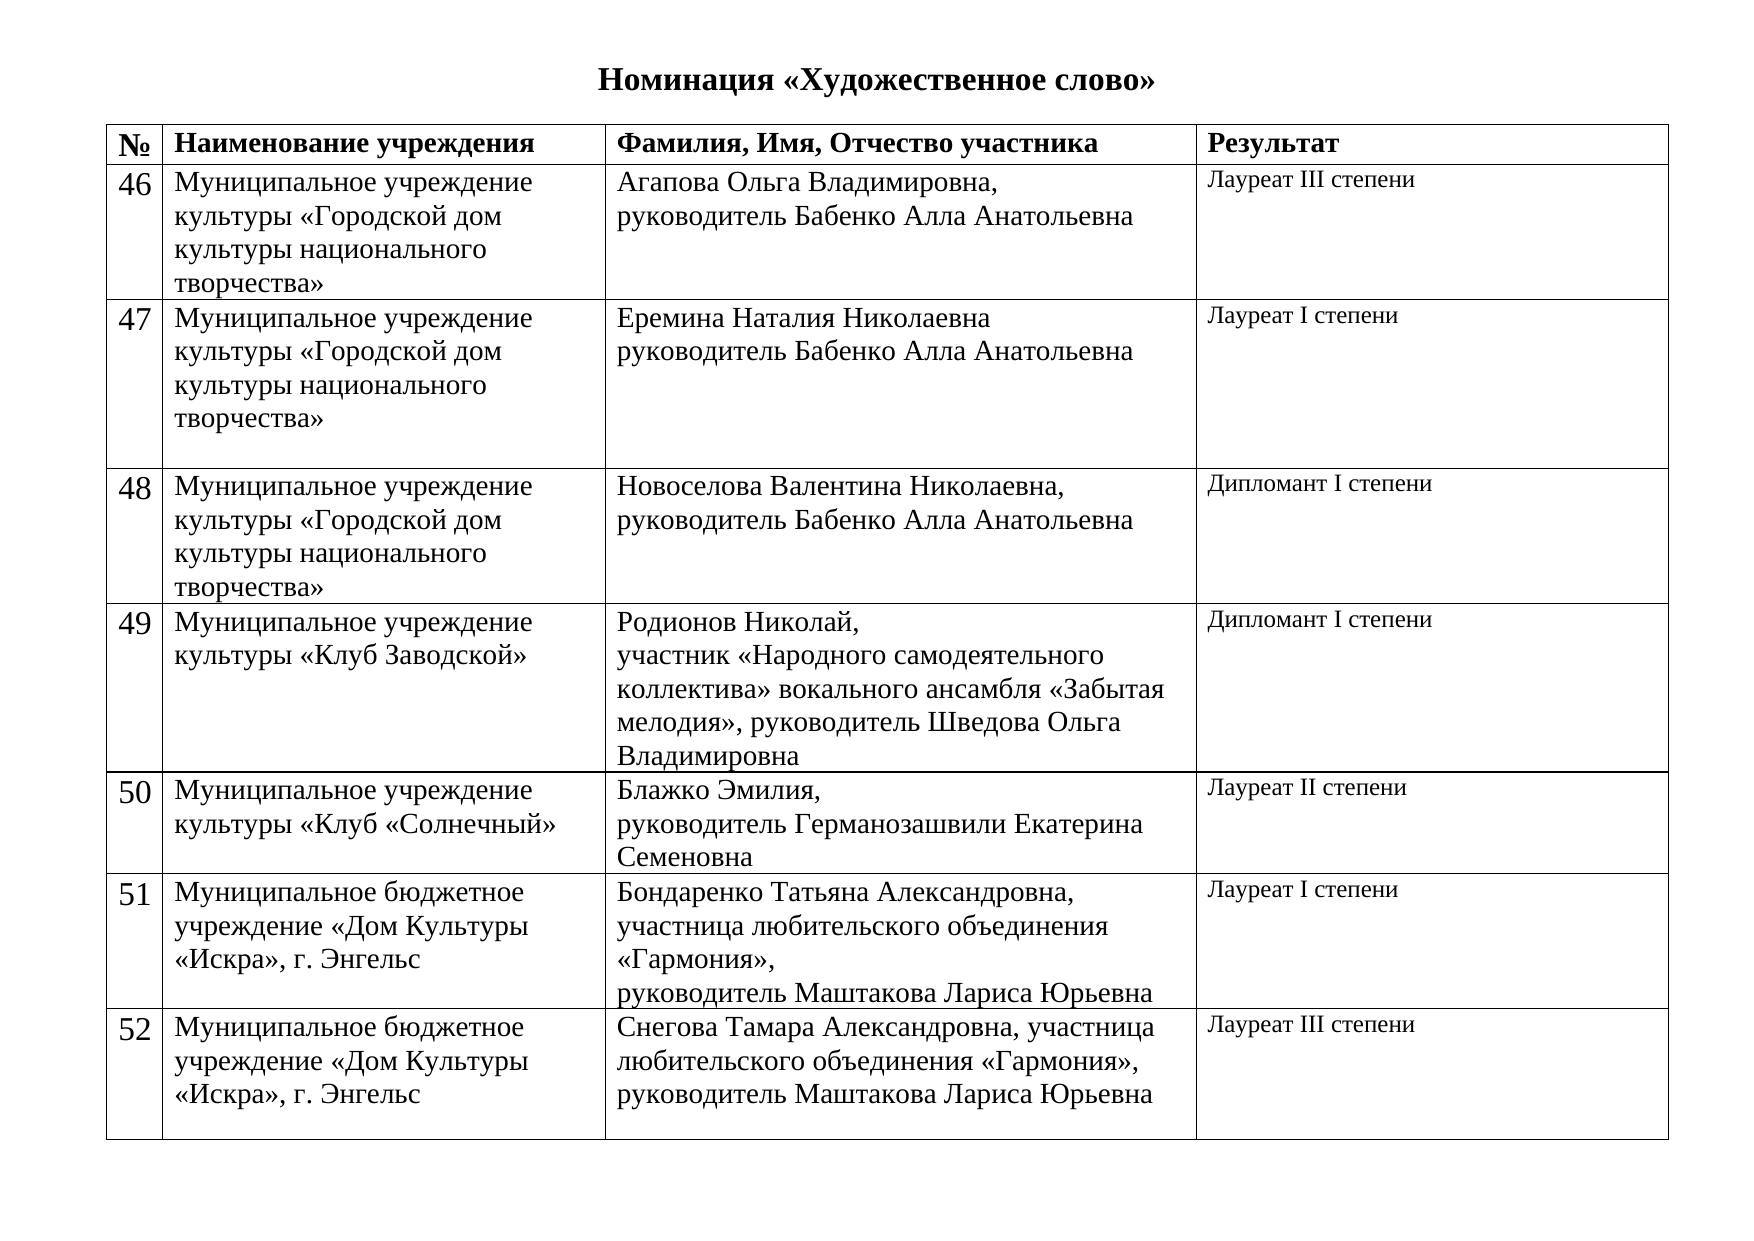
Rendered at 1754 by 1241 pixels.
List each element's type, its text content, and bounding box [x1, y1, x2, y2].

table_cell 47 [107, 300, 162, 467]
table_header № [107, 125, 162, 163]
table_cell Родионов Николай, участник «Народного самодеятельного коллектива» вокального ансамбля «Забытая мелодия», руководитель Шведова Ольга Владимировна [606, 604, 1196, 771]
table_cell Муниципальное учреждение культуры «Городской дом культуры национального творчества» [163, 165, 605, 299]
table_cell Дипломант I степени [1197, 469, 1668, 603]
table_cell Дипломант I степени [1197, 604, 1668, 771]
table_cell Новоселова Валентина Николаевна, руководитель Бабенко Алла Анатольевна [606, 469, 1196, 603]
table_cell Муниципальное бюджетное учреждение «Дом Культуры «Искра», г. Энгельс [163, 1009, 605, 1139]
text Номинация «Художественное слово» [118, 59, 1636, 97]
table_cell Муниципальное учреждение культуры «Клуб «Солнечный» [163, 773, 605, 873]
table_cell Муниципальное учреждение культуры «Городской дом культуры национального творчества» [163, 469, 605, 603]
table_cell 50 [107, 773, 162, 873]
table_cell Лауреат I степени [1197, 874, 1668, 1008]
table_cell Муниципальное учреждение культуры «Клуб Заводской» [163, 604, 605, 771]
table_cell 52 [107, 1009, 162, 1139]
table_cell Муниципальное учреждение культуры «Городской дом культуры национального творчества» [163, 300, 605, 467]
table_cell Лауреат III степени [1197, 165, 1668, 299]
table_cell Лауреат I степени [1197, 300, 1668, 467]
table_header Результат [1197, 125, 1668, 163]
table_cell 49 [107, 604, 162, 771]
table_cell Снегова Тамара Александровна, участница любительского объединения «Гармония», руководитель Маштакова Лариса Юрьевна [606, 1009, 1196, 1139]
table_cell Еремина Наталия Николаевна руководитель Бабенко Алла Анатольевна [606, 300, 1196, 467]
table_header Наименование учреждения [163, 125, 605, 163]
table_cell Лауреат III степени [1197, 1009, 1668, 1139]
table_cell Блажко Эмилия, руководитель Германозашвили Екатерина Семеновна [606, 773, 1196, 873]
table_cell Бондаренко Татьяна Александровна, участница любительского объединения «Гармония», руководитель Маштакова Лариса Юрьевна [606, 874, 1196, 1008]
table_header Фамилия, Имя, Отчество участника [606, 125, 1196, 163]
table_cell Агапова Ольга Владимировна, руководитель Бабенко Алла Анатольевна [606, 165, 1196, 299]
table_cell 46 [107, 165, 162, 299]
table_cell Лауреат II степени [1197, 773, 1668, 873]
table_cell 51 [107, 874, 162, 1008]
table_cell 48 [107, 469, 162, 603]
table_cell Муниципальное бюджетное учреждение «Дом Культуры «Искра», г. Энгельс [163, 874, 605, 1008]
